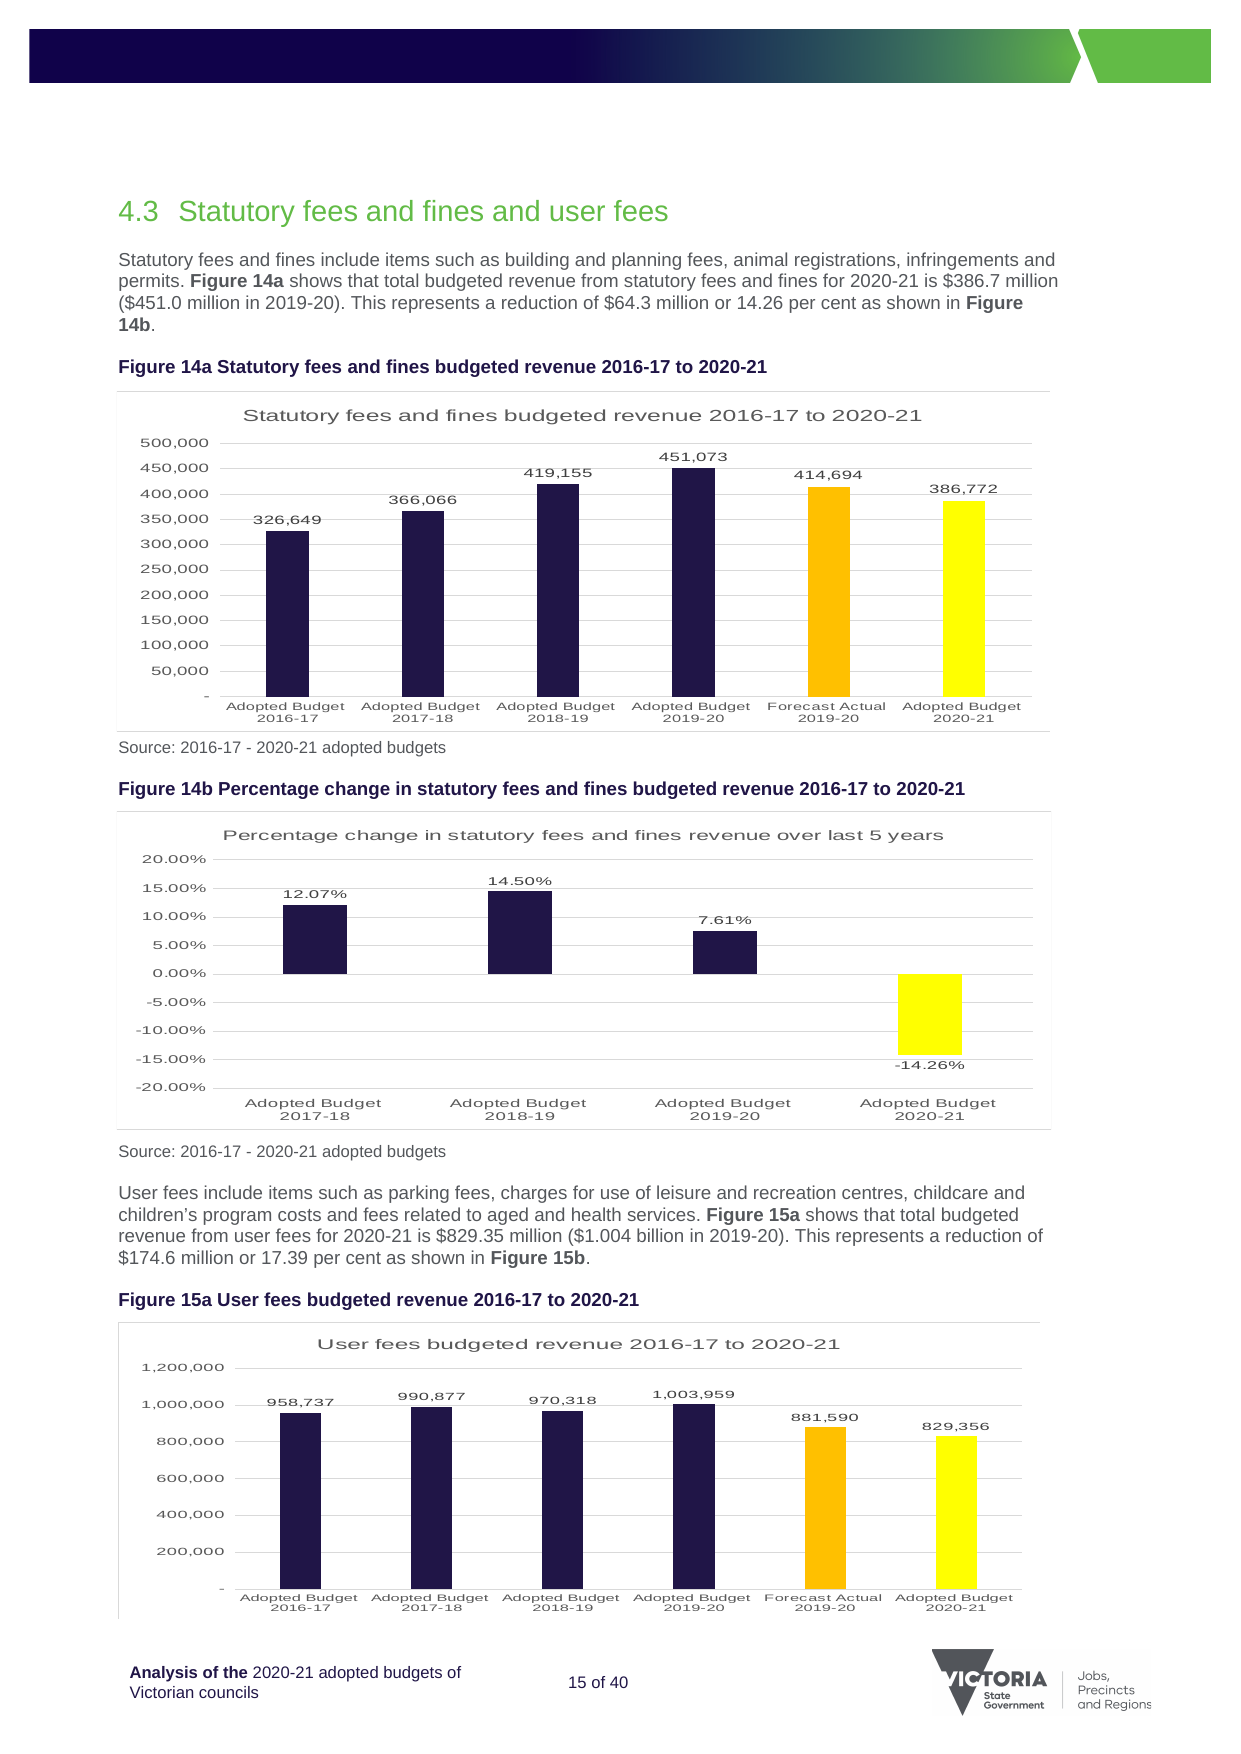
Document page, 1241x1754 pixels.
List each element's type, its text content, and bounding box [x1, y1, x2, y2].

text Figure 14b Percentage change in statutory fees and fines budgeted revenue 2016-17 to 2020-21 [118, 778, 1063, 800]
picture [932, 1649, 1152, 1716]
subtitle Statutory fees and fines and user fees [118, 194, 1063, 228]
text User fees include items such as parking fees, charges for use of leisure and recreation centres, childcare and children’s program costs and fees related to aged and health services. Figure 15a shows that total budgeted revenue from user fees for 2020-21 is $829.35 million ($1.004 billion in 2019-20). This represents a reduction of $174.6 million or 17.39 per cent as shown in Figure 15b. [118, 1182, 1063, 1268]
text Statutory fees and fines include items such as building and planning fees, animal registrations, infringements and permits. Figure 14a shows that total budgeted revenue from statutory fees and fines for 2020-21 is $386.7 million ($451.0 million in 2019-20). This represents a reduction of $64.3 million or 14.26 per cent as shown in Figure 14b. [118, 249, 1063, 335]
text Figure 15a User fees budgeted revenue 2016-17 to 2020-21 [118, 1289, 1063, 1310]
picture [29, 29, 1211, 83]
text Figure 14a Statutory fees and fines budgeted revenue 2016-17 to 2020-21 [118, 356, 1063, 377]
text Source: 2016-17 - 2020-21 adopted budgets [118, 390, 1063, 757]
text Source: 2016-17 - 2020-21 adopted budgets [118, 812, 1063, 1161]
